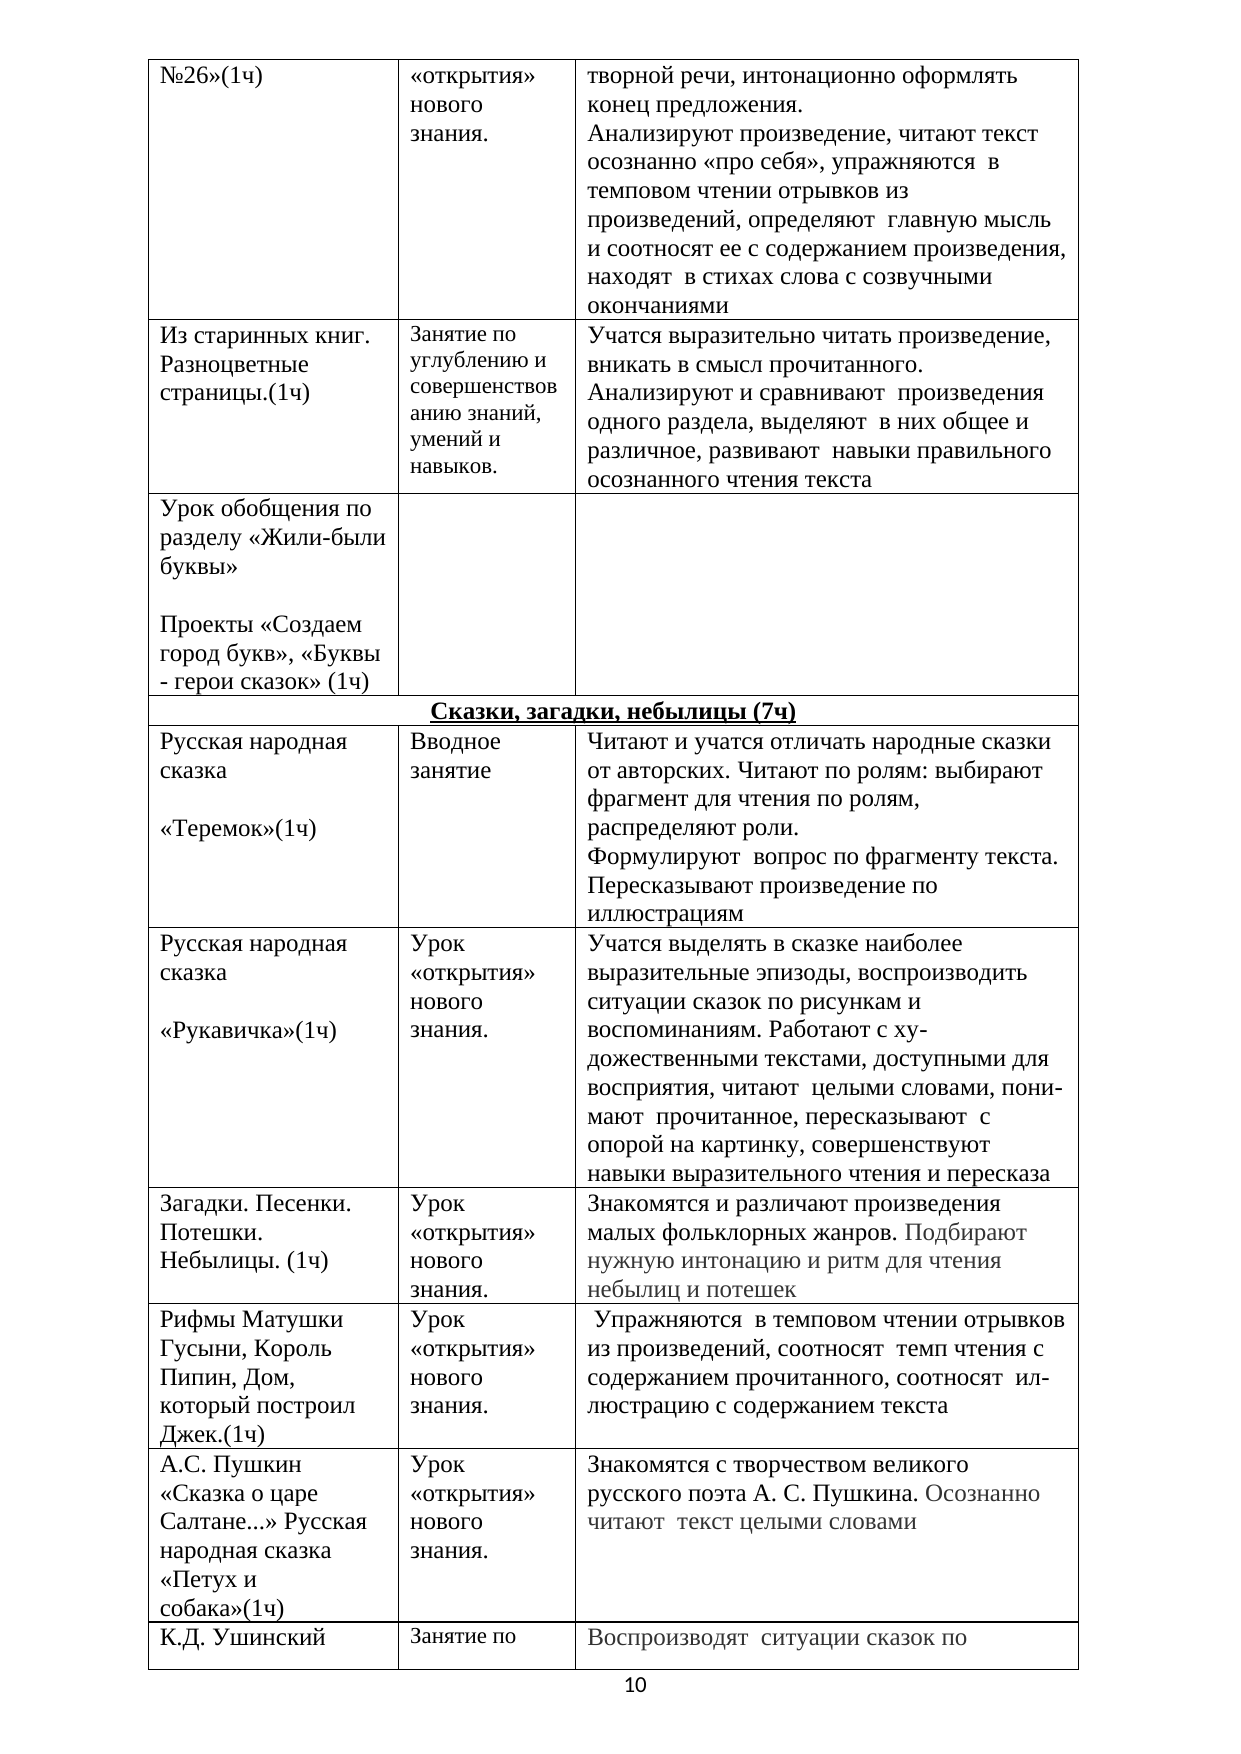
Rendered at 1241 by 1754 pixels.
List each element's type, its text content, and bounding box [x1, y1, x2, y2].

table_cell Учатся выразительно читать произведение, вникать в смысл прочитанного. Анализируют и сравнивают произведения одного раздела, выделяют в них общее и различное, развивают навыки правильного осознанного чтения текста [576, 320, 1078, 492]
table_cell [399, 494, 575, 695]
table_cell Занятие по углублению и совершенствованию знаний, умений и навыков. [399, 320, 575, 492]
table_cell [399, 60, 575, 319]
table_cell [576, 1623, 1078, 1669]
table_cell Сказки, загадки, небылицы (7ч) [149, 696, 1078, 725]
table_cell Знакомятся и различают произведения малых фольклорных жанров. Подбирают нужную интонацию и ритм для чтения небылиц и потешек [576, 1188, 1078, 1303]
table_cell Урок «открытия» нового знания. [399, 1304, 575, 1448]
table_cell Из старинных книг. Разноцветные страницы.(1ч) [149, 320, 398, 492]
table_cell Урок «открытия» нового знания. [399, 1188, 575, 1303]
table_cell Знакомятся с творчеством великого русского поэта А. С. Пушкина. Осознанно читают текст целыми словами [576, 1449, 1078, 1621]
table_cell [576, 494, 1078, 695]
table_cell Загадки. Песенки. Потешки. Небылицы. (1ч) [149, 1188, 398, 1303]
table_cell Русская народная сказка «Теремок»(1ч) [149, 726, 398, 927]
table_cell Учатся выделять в сказке наиболее выразительные эпизоды, воспроизводить ситуации сказок по рисункам и воспоминаниям. Работают с художественными текстами, доступными для восприятия, читают целыми словами, понимают прочитанное, пересказывают с опорой на картинку, совершенствуют навыки выразительного чтения и пересказа [576, 928, 1078, 1187]
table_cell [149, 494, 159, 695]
table_cell Вводное занятие [399, 726, 575, 927]
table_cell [399, 1623, 575, 1669]
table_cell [576, 60, 1078, 319]
table_cell Русская народная сказка «Рукавичка»(1ч) [149, 928, 398, 1187]
table_cell Урок «открытия» нового знания. [399, 1449, 575, 1621]
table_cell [149, 1623, 398, 1669]
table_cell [149, 60, 398, 319]
table_cell Урок «открытия» нового знания. [399, 928, 575, 1187]
table_cell Упражняются в темповом чтении отрывков из произведений, соотносят темп чтения с содержанием прочитанного, соотносят иллюстрацию с содержанием текста [576, 1304, 1078, 1448]
table_cell Читают и учатся отличать народные сказки от авторских. Читают по ролям: выбирают фрагмент для чтения по ролям, распределяют роли. Формулируют вопрос по фрагменту текста. Пересказывают произведение по иллюстрациям [576, 726, 1078, 927]
